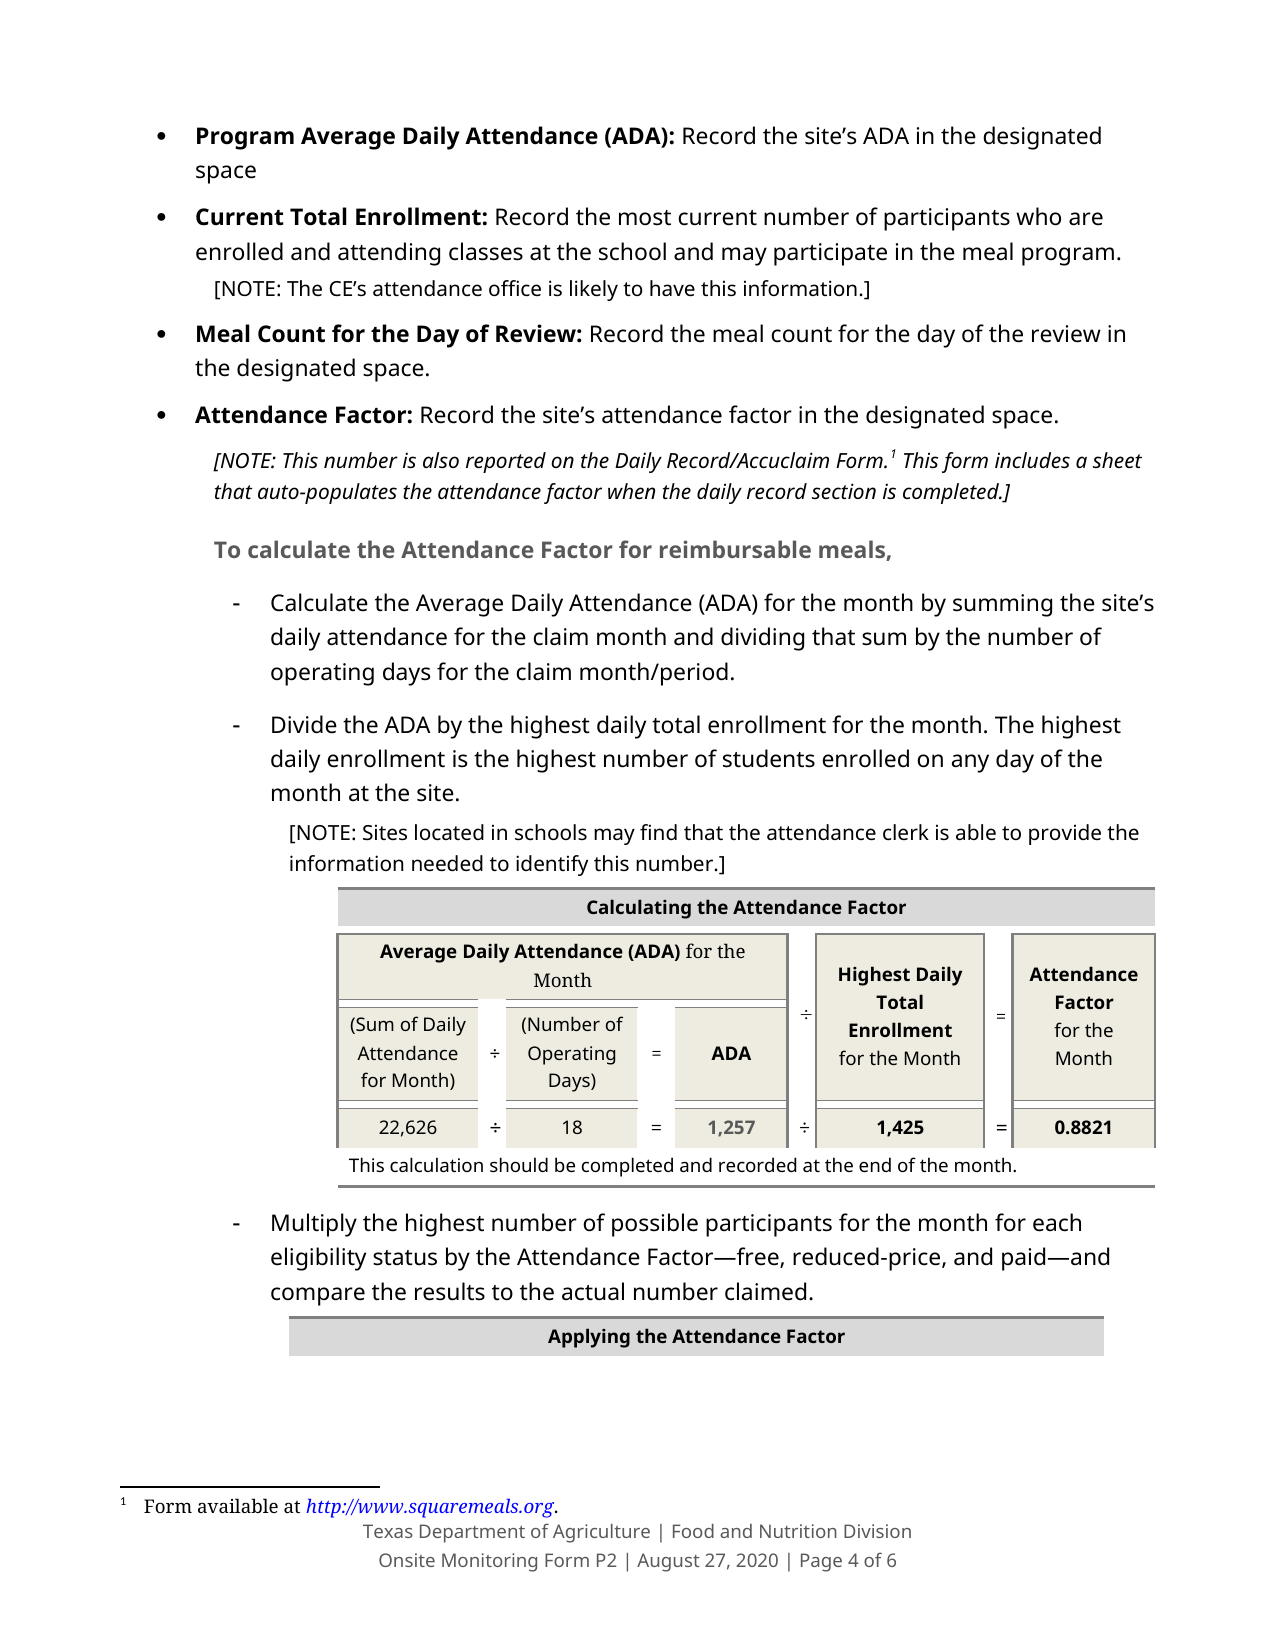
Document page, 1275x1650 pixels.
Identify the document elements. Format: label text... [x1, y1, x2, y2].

table_cell [817, 1101, 983, 1107]
table_cell [338, 926, 1155, 933]
table_cell 18 [506, 1109, 637, 1148]
table_header Calculating the Attendance Factor [338, 890, 1155, 926]
table_cell [638, 1000, 675, 1007]
text To calculate the Attendance Factor for reimbursable meals, [214, 533, 1155, 565]
list Program Average Daily Attendance (ADA): Record the site’s ADA in the designated space [157, 120, 1155, 186]
table_cell Highest Daily Total Enrollment for the Month [817, 935, 983, 1100]
list Multiply the highest number of possible participants for the month for each eligibility status by the Attendance Factor—free, reduced-price, and paid—and compare the results to the actual number claimed. [232, 1207, 1155, 1307]
table_cell [789, 933, 815, 1100]
table_cell ÷ [789, 1108, 815, 1148]
table_cell [339, 1000, 478, 1007]
table_cell = [985, 1108, 1011, 1148]
table_cell (Number of Operating Days) [506, 1008, 637, 1100]
table_cell [638, 1100, 675, 1107]
table_cell [506, 1101, 637, 1107]
table_cell [506, 1000, 637, 1007]
table_cell (Sum of Daily Attendance for Month) [339, 1008, 478, 1100]
table_cell 1,257 [675, 1109, 786, 1148]
table_cell [675, 1101, 786, 1107]
table_cell ÷ [478, 1108, 506, 1148]
list Divide the ADA by the highest daily total enrollment for the month. The highest daily enrollment is the highest number of students enrolled on any day of the month at the site. [232, 708, 1155, 808]
table_cell [985, 1100, 1011, 1107]
table_cell Attendance Factor for the Month [1014, 935, 1154, 1100]
text [NOTE: The CE’s attendance office is likely to have this information.] [214, 274, 1155, 303]
list Current Total Enrollment: Record the most current number of participants who are enrolled and attending classes at the school and may participate in the meal program. [157, 201, 1155, 267]
table_cell [289, 1356, 1104, 1362]
table_cell 22,626 [339, 1109, 478, 1148]
text [NOTE: This number is also reported on the Daily Record/Accuclaim Form. This form includes a sheet that auto-populates the attendance factor when the daily record section is completed.] [214, 446, 1155, 506]
list Meal Count for the Day of Review: Record the meal count for the day of the review in the designated space. [157, 318, 1155, 383]
table_cell [478, 999, 506, 1007]
table_cell 1,425 [817, 1109, 983, 1148]
table_cell ADA [675, 1008, 786, 1100]
table_cell = [638, 1108, 675, 1148]
text [NOTE: Sites located in schools may find that the attendance clerk is able to provide the information needed to identify this number.] [289, 818, 1155, 878]
table_cell [478, 1100, 506, 1107]
table_cell 0.8821 [1014, 1109, 1154, 1148]
list Attendance Factor: Record the site’s attendance factor in the designated space. [157, 399, 1155, 430]
table_cell [1014, 1101, 1154, 1107]
table_cell Average Daily Attendance (ADA) for the Month [339, 935, 786, 999]
table_cell = [985, 933, 1011, 1100]
table_cell This calculation should be completed and recorded at the end of the month. [338, 1148, 1155, 1185]
table_cell [789, 1100, 815, 1107]
table_cell [339, 1101, 478, 1107]
list Calculate the Average Daily Attendance (ADA) for the month by summing the site’s daily attendance for the claim month and dividing that sum by the number of operating days for the claim month/period. [232, 587, 1155, 687]
table_cell = [638, 1007, 675, 1100]
table_cell [675, 1000, 786, 1007]
table_cell ÷ [478, 1007, 506, 1100]
table_header Applying the Attendance Factor [289, 1319, 1104, 1356]
